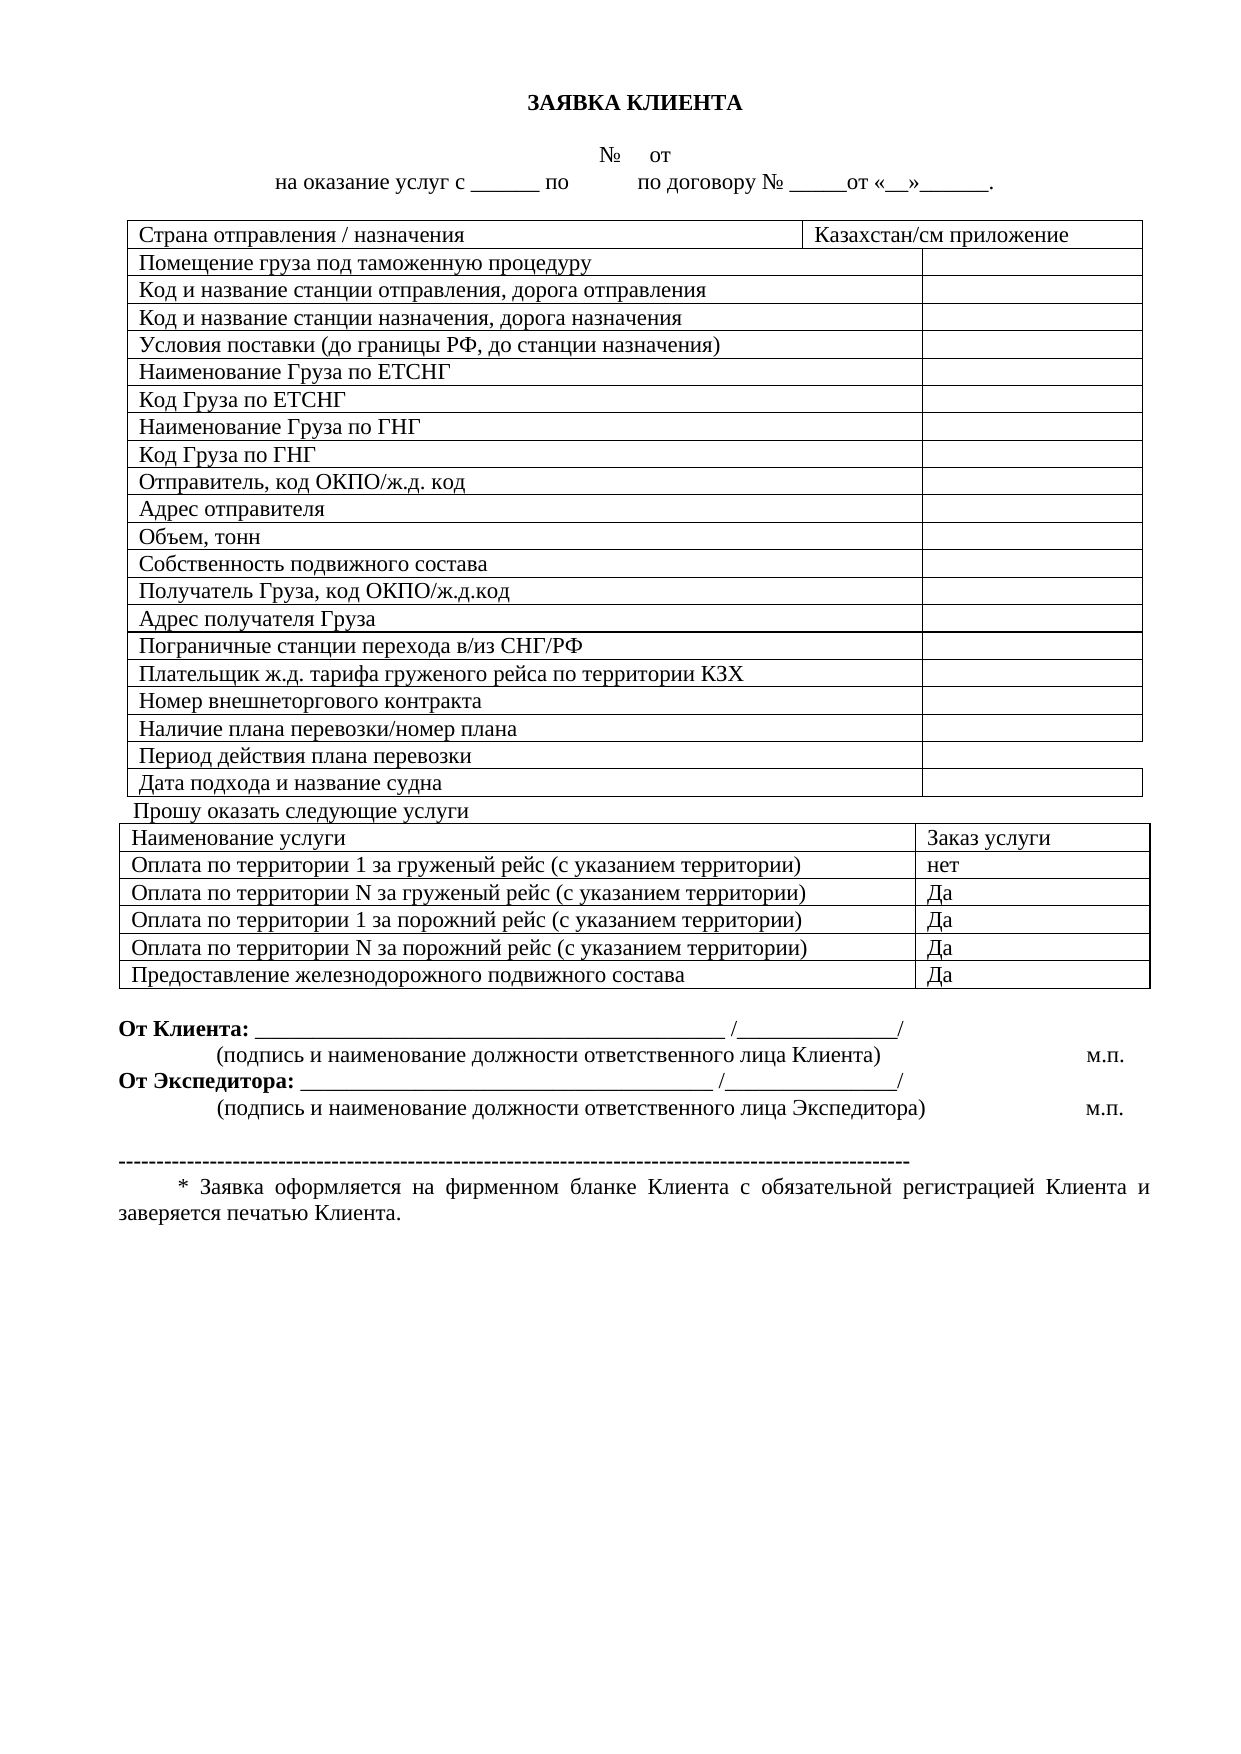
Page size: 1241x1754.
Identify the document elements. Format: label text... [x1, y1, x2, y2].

table_cell Да [916, 961, 1149, 987]
table_cell [923, 578, 1142, 604]
table_cell Собственность подвижного состава [128, 550, 922, 577]
text (подпись и наименование должности ответственного лица Клиента) м.п. [191, 1041, 1152, 1068]
table_header Наименование услуги [120, 824, 915, 851]
table_cell [923, 523, 1142, 549]
table_header Страна отправления / назначения [128, 221, 802, 248]
table_cell Код Груза по ЕТСНГ [128, 386, 922, 412]
table_cell [923, 441, 1142, 467]
table_cell Пограничные станции перехода в/из СНГ/РФ [128, 633, 922, 659]
text От Экспедитора: ____________________________________ /_______________/ [118, 1068, 1152, 1094]
table_cell [923, 769, 1142, 796]
text ЗАЯВКА КЛИЕНТА [118, 89, 1152, 115]
table_cell [923, 605, 1142, 631]
table_cell [923, 386, 1142, 412]
table_cell Объем, тонн [128, 523, 922, 549]
table_cell Плательщик ж.д. тарифа груженого рейса по территории КЗХ [128, 660, 922, 686]
table_cell Да [916, 906, 1149, 933]
table_cell Оплата по территории N за порожний рейс (с указанием территории) [120, 934, 915, 960]
table_cell [923, 468, 1142, 494]
table_cell Предоставление железнодорожного подвижного состава [120, 961, 915, 987]
text № от [118, 141, 1152, 168]
table_cell Адрес получателя Груза [128, 605, 922, 631]
table_cell Код и название станции отправления, дорога отправления [128, 276, 922, 303]
table_cell Наименование Груза по ГНГ [128, 413, 922, 439]
table_cell нет [916, 852, 1149, 878]
table_cell Нет [923, 249, 1142, 275]
table_cell Да [916, 934, 1149, 960]
table_cell [923, 304, 1142, 330]
table_cell [923, 359, 1142, 385]
table_cell Оплата по территории N за груженый рейс (с указанием территории) [120, 879, 915, 905]
table_cell [923, 633, 1142, 659]
text (подпись и наименование должности ответственного лица Экспедитора) м.п. [191, 1094, 1152, 1120]
table_cell Наличие плана перевозки/номер плана [128, 715, 922, 741]
table_cell [923, 495, 1142, 522]
table_header Заказ услуги [916, 824, 1149, 851]
table_cell Период действия плана перевозки [128, 742, 922, 768]
table_cell Условия поставки (до границы РФ, до станции назначения) [128, 331, 922, 357]
table_cell [923, 715, 1142, 741]
table_cell Да [916, 879, 1149, 905]
table_cell Получатель Груза, код ОКПО/ж.д.код [128, 578, 922, 604]
table_cell [923, 550, 1142, 577]
text Прошу оказать следующие услуги [118, 797, 1152, 823]
table_cell Оплата по территории 1 за груженый рейс (с указанием территории) [120, 852, 915, 878]
text на оказание услуг с ______ по по договору № _____от «__»______. [118, 168, 1152, 194]
table_cell Код и название станции назначения, дорога назначения [128, 304, 922, 330]
table_cell Оплата по территории 1 за порожний рейс (с указанием территории) [120, 906, 915, 933]
table_cell [923, 687, 1142, 713]
table_cell Адрес отправителя [128, 495, 922, 522]
text * Заявка оформляется на фирменном бланке Клиента с обязательной регистрацией Клиента и заверяется печатью Клиента. [118, 1173, 1152, 1226]
table_cell Отправитель, код ОКПО/ж.д. код [128, 468, 922, 494]
table_cell [923, 331, 1142, 357]
table_header Казахстан/см приложение [803, 221, 1142, 248]
table_cell [923, 742, 1142, 768]
table_cell Код Груза по ГНГ [128, 441, 922, 467]
text От Клиента: _________________________________________ /______________/ [118, 1015, 1152, 1041]
text -------------------------------------------------------------------------------------------------------- [118, 1147, 1152, 1173]
table_cell Дата подхода и название судна [128, 769, 922, 796]
table_cell [923, 660, 1142, 686]
table_cell [923, 413, 1142, 439]
table_cell Помещение груза под таможенную процедуру [128, 249, 922, 275]
table_cell [923, 276, 1142, 303]
table_cell Номер внешнеторгового контракта [128, 687, 922, 713]
table_cell Наименование Груза по ЕТСНГ [128, 359, 922, 385]
